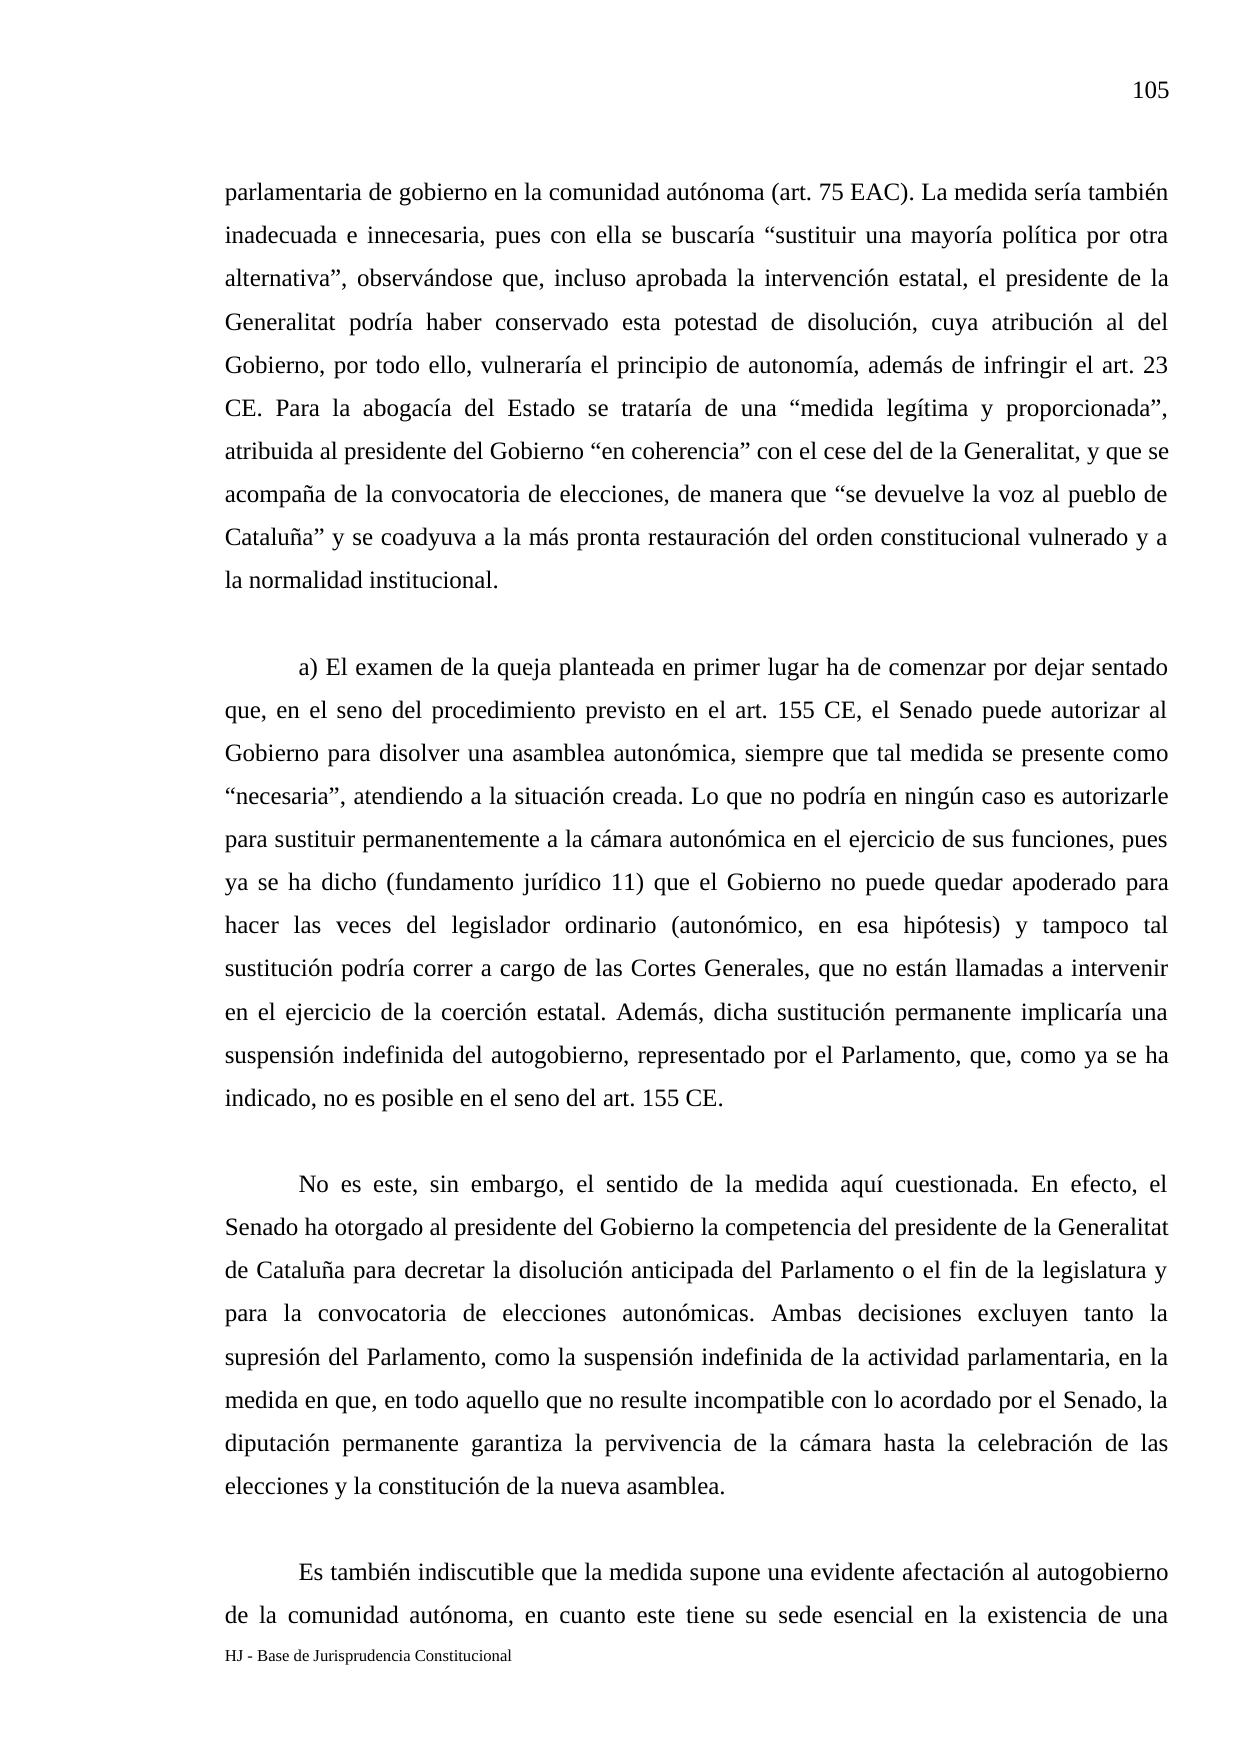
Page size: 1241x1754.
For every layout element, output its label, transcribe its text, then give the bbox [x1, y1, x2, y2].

text a) El examen de la queja planteada en primer lugar ha de comenzar por dejar sentado que, en el seno del procedimiento previsto en el art. 155 CE, el Senado puede autorizar al Gobierno para disolver una asamblea autonómica, siempre que tal medida se presente como “necesaria”, atendiendo a la situación creada. Lo que no podría en ningún caso es autorizarle para sustituir permanentemente a la cámara autonómica en el ejercicio de sus funciones, pues ya se ha dicho (fundamento jurídico 11) que el Gobierno no puede quedar apoderado para hacer las veces del legislador ordinario (autonómico, en esa hipótesis) y tampoco tal sustitución podría correr a cargo de las Cortes Generales, que no están llamadas a intervenir en el ejercicio de la coerción estatal. Además, dicha sustitución permanente implicaría una suspensión indefinida del autogobierno, representado por el Parlamento, que, como ya se ha indicado, no es posible en el seno del art. 155 CE. [224, 652, 1169, 1112]
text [224, 1557, 1169, 1629]
text No es este, sin embargo, el sentido de la medida aquí cuestionada. En efecto, el Senado ha otorgado al presidente del Gobierno la competencia del presidente de la Generalitat de Cataluña para decretar la disolución anticipada del Parlamento o el fin de la legislatura y para la convocatoria de elecciones autonómicas. Ambas decisiones excluyen tanto la supresión del Parlamento, como la suspensión indefinida de la actividad parlamentaria, en la medida en que, en todo aquello que no resulte incompatible con lo acordado por el Senado, la diputación permanente garantiza la pervivencia de la cámara hasta la celebración de las elecciones y la constitución de la nueva asamblea. [224, 1169, 1169, 1500]
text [224, 177, 1169, 594]
